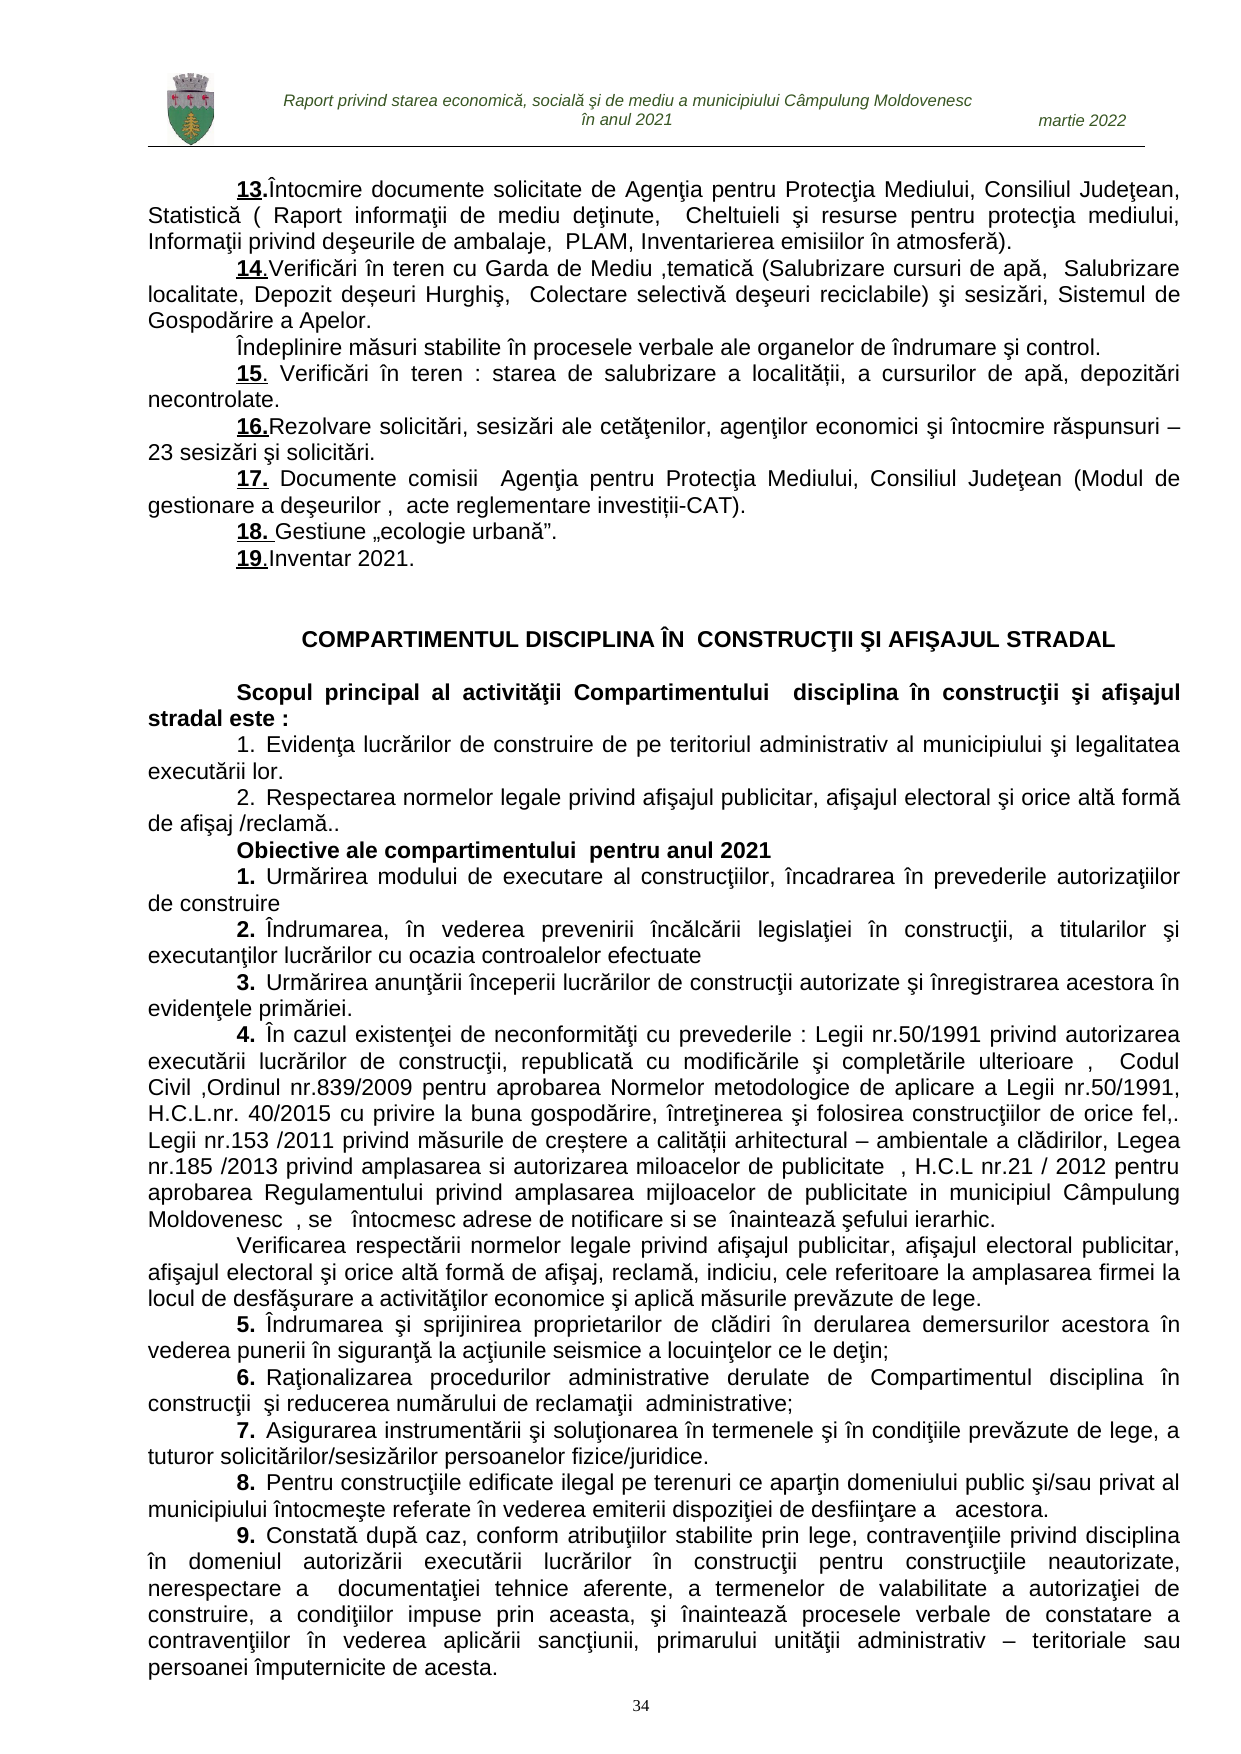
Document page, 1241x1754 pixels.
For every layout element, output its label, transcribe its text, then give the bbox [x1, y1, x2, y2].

text Obiective ale compartimentului pentru anul 2021 [148, 837, 1181, 863]
text 18. Gestiune „ecologie urbană”. [148, 518, 1181, 544]
text 19.Inventar 2021. [148, 544, 1181, 571]
text 16.Rezolvare solicitări, sesizări ale cetăţenilor, agenţilor economici şi întocmire răspunsuri – 23 sesizări şi solicitări. [148, 413, 1181, 465]
text Scopul principal al activităţii Compartimentului disciplina în construcţii şi afişajul stradal este : [148, 679, 1181, 731]
list Raţionalizarea procedurilor administrative derulate de Compartimentul disciplina în construcţii şi reducerea numărului de reclamaţii administrative; [148, 1364, 1181, 1417]
list Respectarea normelor legale privind afişajul publicitar, afişajul electoral şi orice altă formă de afişaj /reclamă.. [148, 784, 1181, 837]
text 15. Verificări în teren : starea de salubrizare a localității, a cursurilor de apă, depozitări necontrolate. [148, 360, 1181, 413]
list Evidenţa lucrărilor de construire de pe teritoriul administrativ al municipiului şi legalitatea executării lor. [148, 731, 1181, 784]
text 14.Verificări în teren cu Garda de Mediu ,tematică (Salubrizare cursuri de apă, Salubrizare localitate, Depozit deșeuri Hurghiş, Colectare selectivă deşeuri reciclabile) şi sesizări, Sistemul de Gospodărire a Apelor. [148, 254, 1181, 334]
list Îndrumarea şi sprijinirea proprietarilor de clădiri în derularea demersurilor acestora în vederea punerii în siguranţă la acţiunile seismice a locuinţelor ce le deţin; [148, 1311, 1181, 1364]
text Verificarea respectării normelor legale privind afişajul publicitar, afişajul electoral publicitar, afişajul electoral şi orice altă formă de afişaj, reclamă, indiciu, cele referitoare la amplasarea firmei la locul de desfăşurare a activităţilor economice şi aplică măsurile prevăzute de lege. [148, 1232, 1181, 1311]
subtitle COMPARTIMENTUL DISCIPLINA ÎN CONSTRUCŢII ŞI AFIŞAJUL STRADAL [148, 626, 1181, 652]
text 17. Documente comisii Agenţia pentru Protecţia Mediului, Consiliul Judeţean (Modul de gestionare a deşeurilor , acte reglementare investiții-CAT). [148, 465, 1181, 518]
list Îndrumarea, în vederea prevenirii încălcării legislaţiei în construcţii, a titularilor şi executanţilor lucrărilor cu ocazia controalelor efectuate [148, 916, 1181, 968]
text 13.Întocmire documente solicitate de Agenţia pentru Protecţia Mediului, Consiliul Judeţean, Statistică ( Raport informaţii de mediu deţinute, Cheltuieli şi resurse pentru protecţia mediului, Informaţii privind deşeurile de ambalaje, PLAM, Inventarierea emisiilor în atmosferă). [148, 176, 1181, 254]
list Urmărirea anunţării începerii lucrărilor de construcţii autorizate şi înregistrarea acestora în evidenţele primăriei. [148, 968, 1181, 1021]
list Asigurarea instrumentării şi soluţionarea în termenele şi în condiţiile prevăzute de lege, a tuturor solicitărilor/sesizărilor persoanelor fizice/juridice. [148, 1417, 1181, 1469]
list Urmărirea modului de executare al construcţiilor, încadrarea în prevederile autorizaţiilor de construire [148, 863, 1181, 916]
list În cazul existenţei de neconformităţi cu prevederile : Legii nr.50/1991 privind autorizarea executării lucrărilor de construcţii, republicată cu modificările şi completările ulterioare , Codul Civil ,Ordinul nr.839/2009 pentru aprobarea Normelor metodologice de aplicare a Legii nr.50/1991, H.C.L.nr. 40/2015 cu privire la buna gospodărire, întreţinerea şi folosirea construcţiilor de orice fel,. Legii nr.153 /2011 privind măsurile de creștere a calității arhitectural – ambientale a clădirilor, Legea nr.185 /2013 privind amplasarea si autorizarea miloacelor de publicitate , H.C.L nr.21 / 2012 pentru aprobarea Regulamentului privind amplasarea mijloacelor de publicitate in municipiul Câmpulung Moldovenesc , se întocmesc adrese de notificare si se înaintează şefului ierarhic. [148, 1021, 1181, 1232]
text Îndeplinire măsuri stabilite în procesele verbale ale organelor de îndrumare şi control. [148, 334, 1181, 360]
list Constată după caz, conform atribuţiilor stabilite prin lege, contravenţiile privind disciplina în domeniul autorizării executării lucrărilor în construcţii pentru construcţiile neautorizate, nerespectare a documentaţiei tehnice aferente, a termenelor de valabilitate a autorizaţiei de construire, a condiţiilor impuse prin aceasta, şi înaintează procesele verbale de constatare a contravenţiilor în vederea aplicării sancţiunii, primarului unităţii administrativ – teritoriale sau persoanei împuternicite de acesta. [148, 1522, 1181, 1680]
list Pentru construcţiile edificate ilegal pe terenuri ce aparţin domeniului public şi/sau privat al municipiului întocmeşte referate în vederea emiterii dispoziţiei de desfiinţare a acestora. [148, 1469, 1181, 1522]
